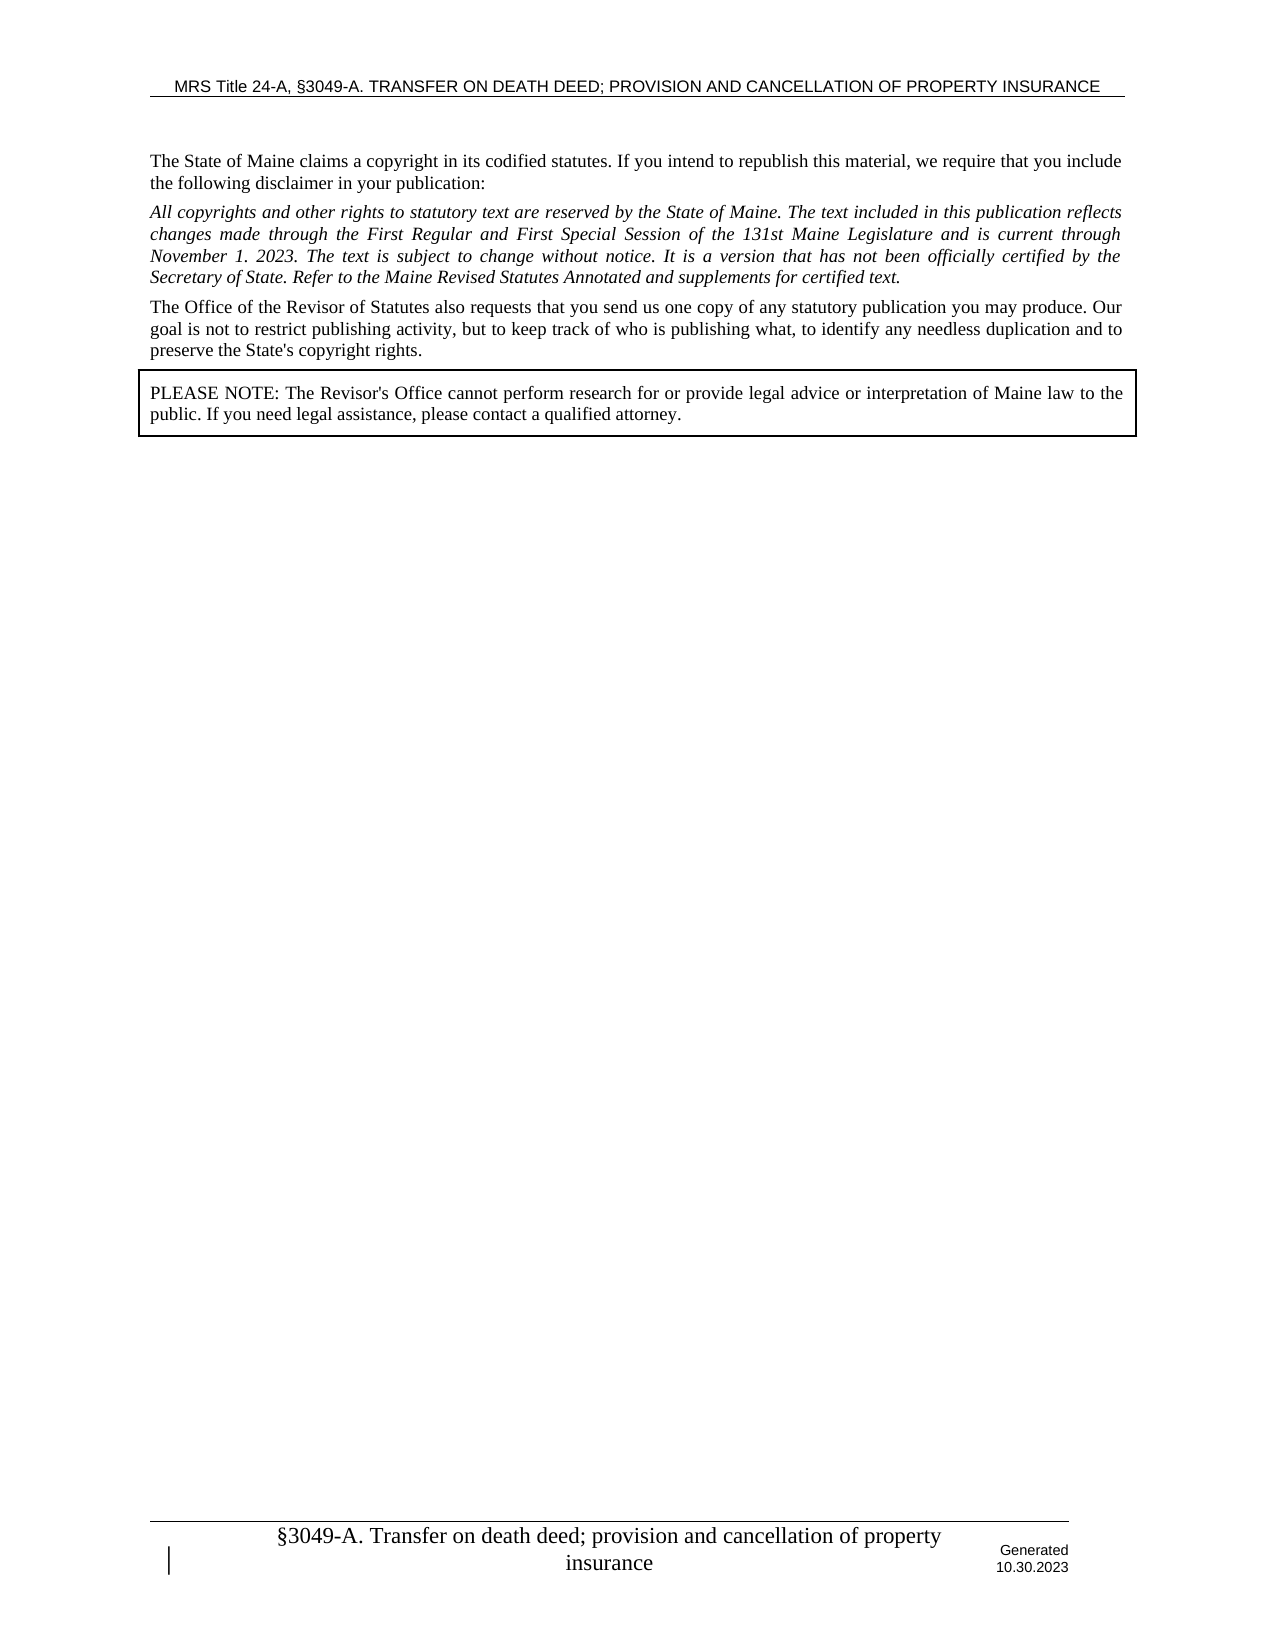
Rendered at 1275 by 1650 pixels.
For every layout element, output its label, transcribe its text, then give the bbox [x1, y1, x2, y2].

text PLEASE NOTE: The Revisor's Office cannot perform research for or provide legal advice or interpretation of Maine law to the public. If you need legal assistance, please contact a qualified attorney. [140, 371, 1135, 435]
text The State of Maine claims a copyright in its codified statutes. If you intend to republish this material, we require that you include the following disclaimer in your publication: [150, 150, 1125, 193]
text All copyrights and other rights to statutory text are reserved by the State of Maine. The text included in this publication reflects changes made through the First Regular and First Special Session of the 131st Maine Legislature and is current through November 1. 2023 . The text is subject to change without notice. It is a version that has not been officially certified by the Secretary of State. Refer to the Maine Revised Statutes Annotated and supplements for certified text. [150, 201, 1125, 288]
text The Office of the Revisor of Statutes also requests that you send us one copy of any statutory publication you may produce. Our goal is not to restrict publishing activity, but to keep track of who is publishing what, to identify any needless duplication and to preserve the State's copyright rights. [150, 296, 1125, 361]
